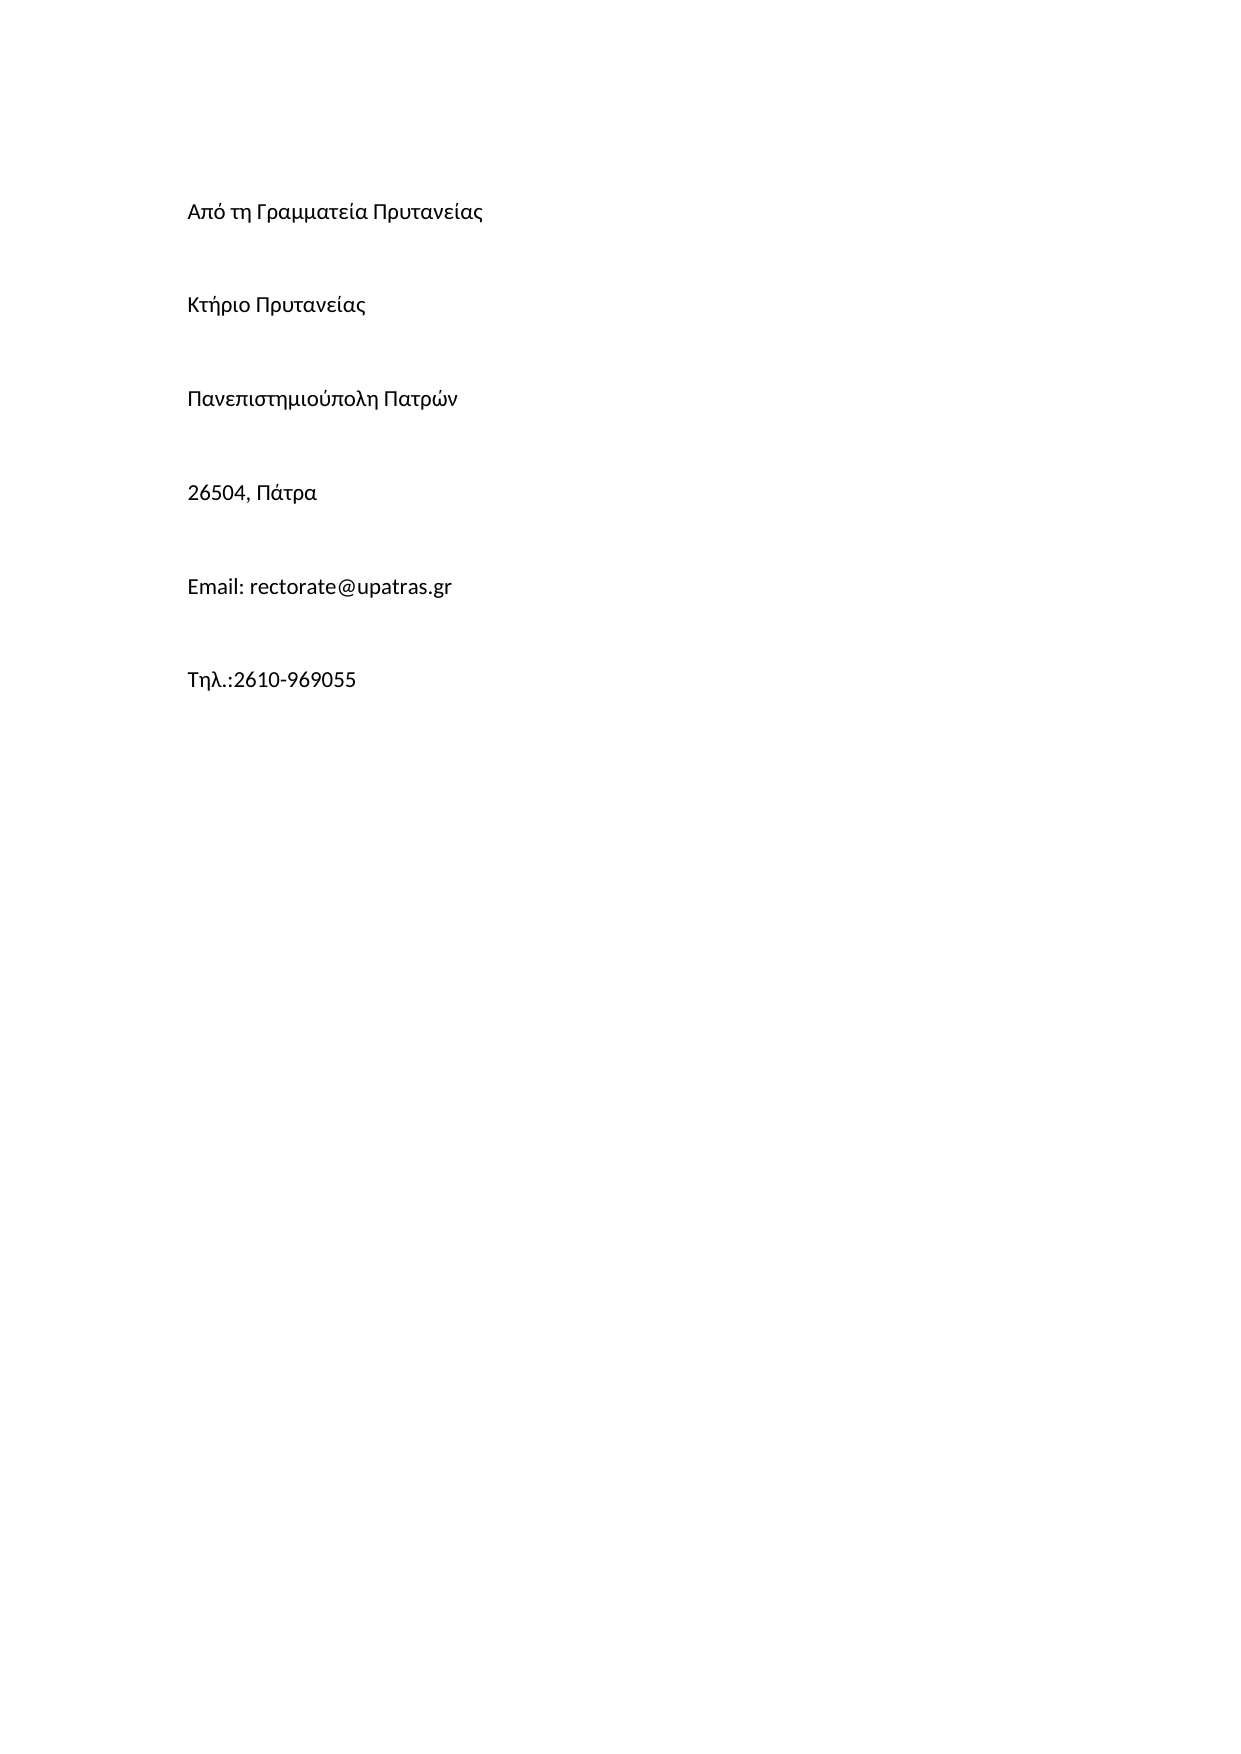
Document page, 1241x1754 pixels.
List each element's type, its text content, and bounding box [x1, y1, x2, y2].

text Email: rectorate@upatras.gr [187, 572, 1053, 600]
text Από τη Γραμματεία Πρυτανείας [187, 197, 1053, 225]
text 26504, Πάτρα [187, 478, 1053, 506]
text Πανεπιστημιούπολη Πατρών [187, 384, 1053, 412]
text Κτήριο Πρυτανείας [187, 291, 1053, 319]
text Τηλ.:2610-969055 [187, 666, 1053, 694]
